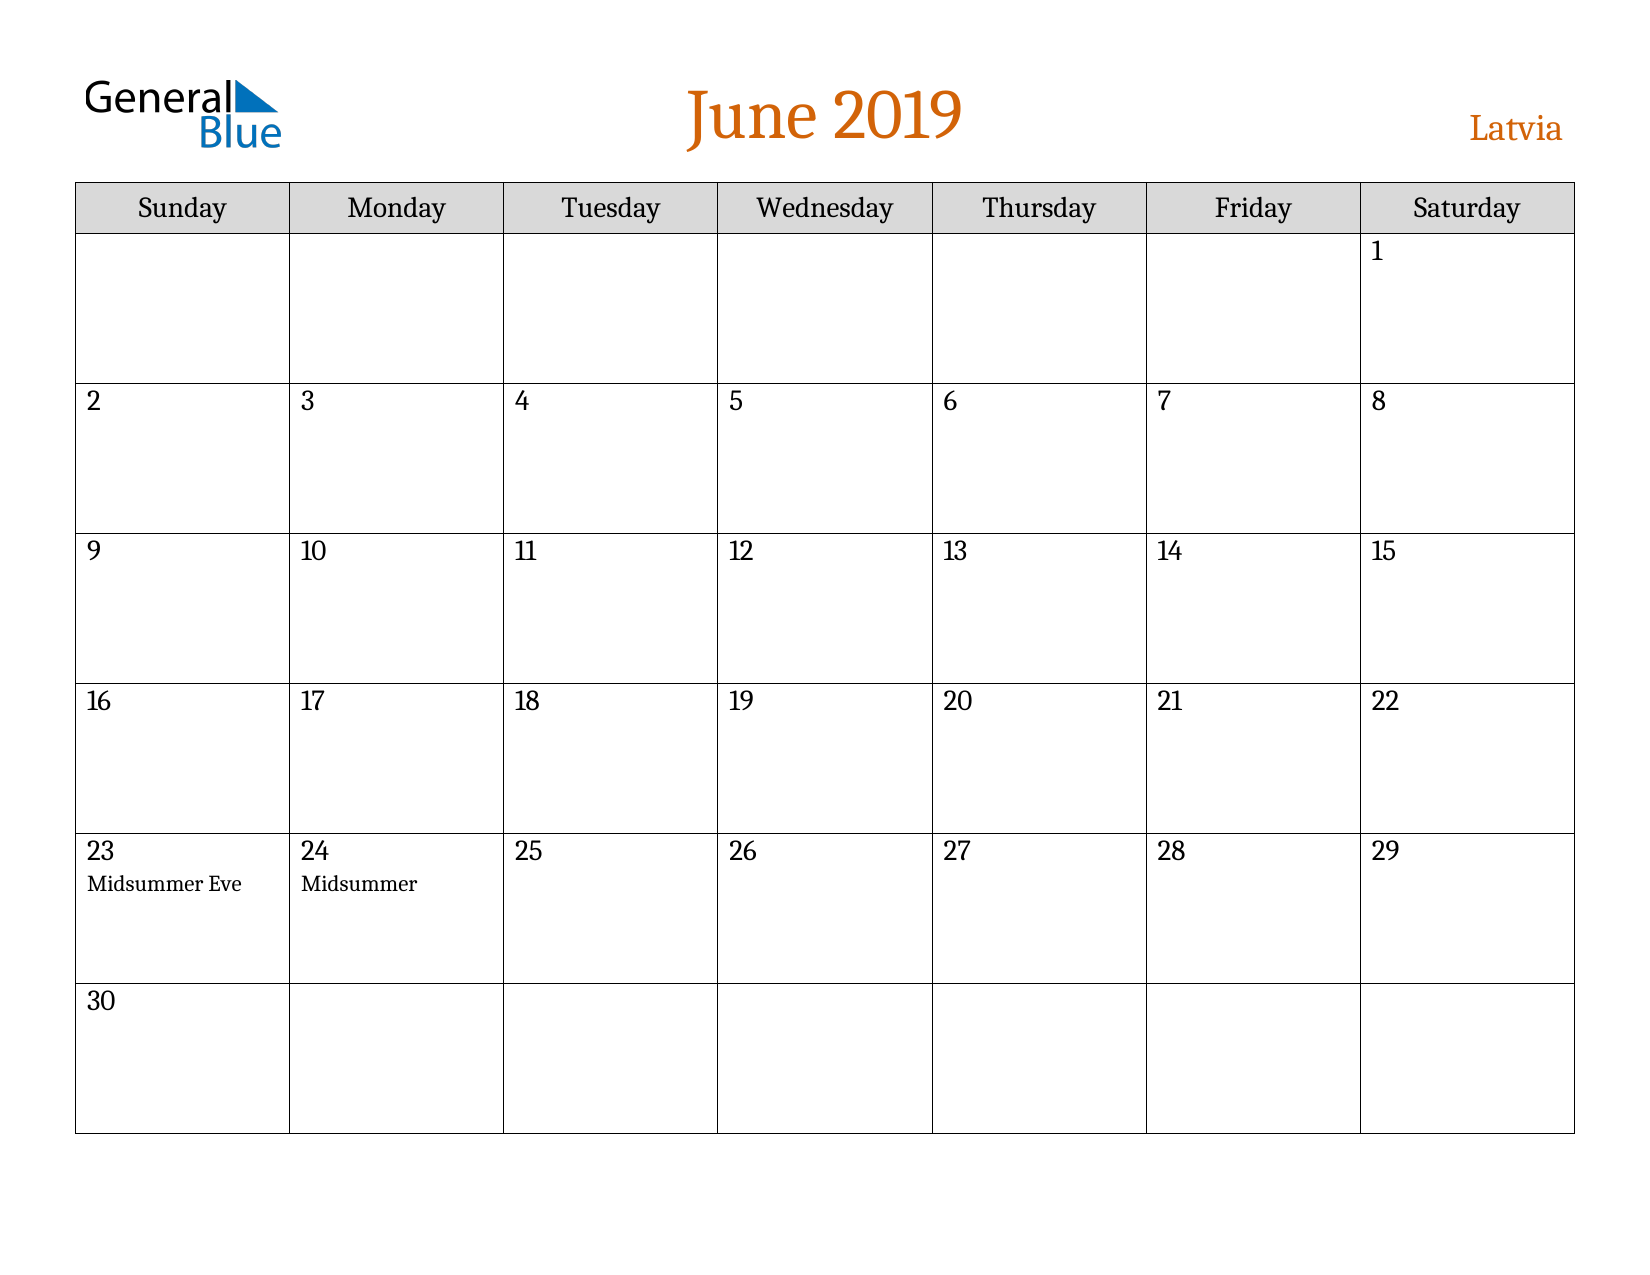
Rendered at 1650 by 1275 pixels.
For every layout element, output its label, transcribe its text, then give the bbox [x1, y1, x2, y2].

table_cell [933, 570, 1146, 683]
table_cell 19 [718, 684, 932, 720]
table_cell 4 [504, 384, 717, 420]
table_cell [76, 1020, 289, 1133]
table_cell [1147, 720, 1360, 833]
table_cell [504, 270, 717, 383]
table_cell [504, 870, 717, 983]
table_cell 15 [1361, 534, 1574, 570]
table_cell 10 [290, 534, 503, 570]
table_cell 9 [76, 534, 289, 570]
table_cell [718, 234, 932, 270]
table_cell [1147, 234, 1360, 270]
table_cell [290, 234, 503, 270]
table_cell Friday [1147, 183, 1360, 233]
table_cell [1147, 570, 1360, 683]
table_cell [933, 984, 1146, 1020]
table_cell [718, 720, 932, 833]
table_cell Wednesday [718, 183, 932, 233]
table_cell [504, 1020, 717, 1133]
table_cell [933, 234, 1146, 270]
table_cell [504, 984, 717, 1020]
table_cell [718, 870, 932, 983]
table_cell 17 [290, 684, 503, 720]
table_cell [1361, 420, 1574, 533]
table_cell [1147, 870, 1360, 983]
table_cell 16 [76, 684, 289, 720]
table_cell [718, 270, 932, 383]
table_cell Midsummer [290, 870, 503, 983]
table_cell 23 [76, 834, 289, 870]
table_cell [933, 270, 1146, 383]
table_cell [504, 570, 717, 683]
table_cell [718, 984, 932, 1020]
table_cell [504, 420, 717, 533]
table_cell [290, 1020, 503, 1133]
table_header Latvia [1146, 75, 1574, 182]
table_cell [76, 234, 289, 270]
table_cell [1361, 870, 1574, 983]
table_cell [290, 984, 503, 1020]
table_cell 25 [504, 834, 717, 870]
table_header [76, 75, 503, 182]
table_cell [290, 570, 503, 683]
table_cell 8 [1361, 384, 1574, 420]
table_cell Monday [290, 183, 503, 233]
table_cell [933, 1020, 1146, 1133]
table_cell [76, 270, 289, 383]
table_cell [718, 570, 932, 683]
table_cell Sunday [76, 183, 289, 233]
table_cell Saturday [1361, 183, 1574, 233]
table_cell 2 [76, 384, 289, 420]
table_cell [1147, 270, 1360, 383]
table_cell [1361, 1020, 1574, 1133]
table_cell [933, 420, 1146, 533]
table_cell [1361, 270, 1574, 383]
table_cell 1 [1361, 234, 1574, 270]
table_cell [290, 720, 503, 833]
table_cell [1361, 570, 1574, 683]
table_cell 20 [933, 684, 1146, 720]
table_cell 3 [290, 384, 503, 420]
table_cell [1147, 1020, 1360, 1133]
table_cell 27 [933, 834, 1146, 870]
table_cell [1361, 984, 1574, 1020]
table_cell 7 [1147, 384, 1360, 420]
table_cell [1361, 720, 1574, 833]
table_cell 5 [718, 384, 932, 420]
table_cell 22 [1361, 684, 1574, 720]
table_cell [290, 270, 503, 383]
table_cell [76, 720, 289, 833]
table_cell Tuesday [504, 183, 717, 233]
table_cell [1147, 420, 1360, 533]
table_cell [1147, 984, 1360, 1020]
table_cell 12 [718, 534, 932, 570]
table_cell [504, 720, 717, 833]
table_cell [76, 420, 289, 533]
table_cell [76, 570, 289, 683]
picture [86, 80, 281, 148]
table_cell 24 [290, 834, 503, 870]
table_cell Midsummer Eve [76, 870, 289, 983]
table_cell 29 [1361, 834, 1574, 870]
table_cell 14 [1147, 534, 1360, 570]
table_cell 26 [718, 834, 932, 870]
table_cell [933, 870, 1146, 983]
table_cell 28 [1147, 834, 1360, 870]
table_cell [718, 420, 932, 533]
table_cell 30 [76, 984, 289, 1020]
table_cell Thursday [933, 183, 1146, 233]
table_cell 6 [933, 384, 1146, 420]
table_cell 11 [504, 534, 717, 570]
table_cell [290, 420, 503, 533]
table_cell 18 [504, 684, 717, 720]
table_cell [504, 234, 717, 270]
table_cell 21 [1147, 684, 1360, 720]
table_cell [933, 720, 1146, 833]
table_cell [718, 1020, 932, 1133]
table_cell 13 [933, 534, 1146, 570]
table_header June 2019 [504, 75, 1146, 182]
